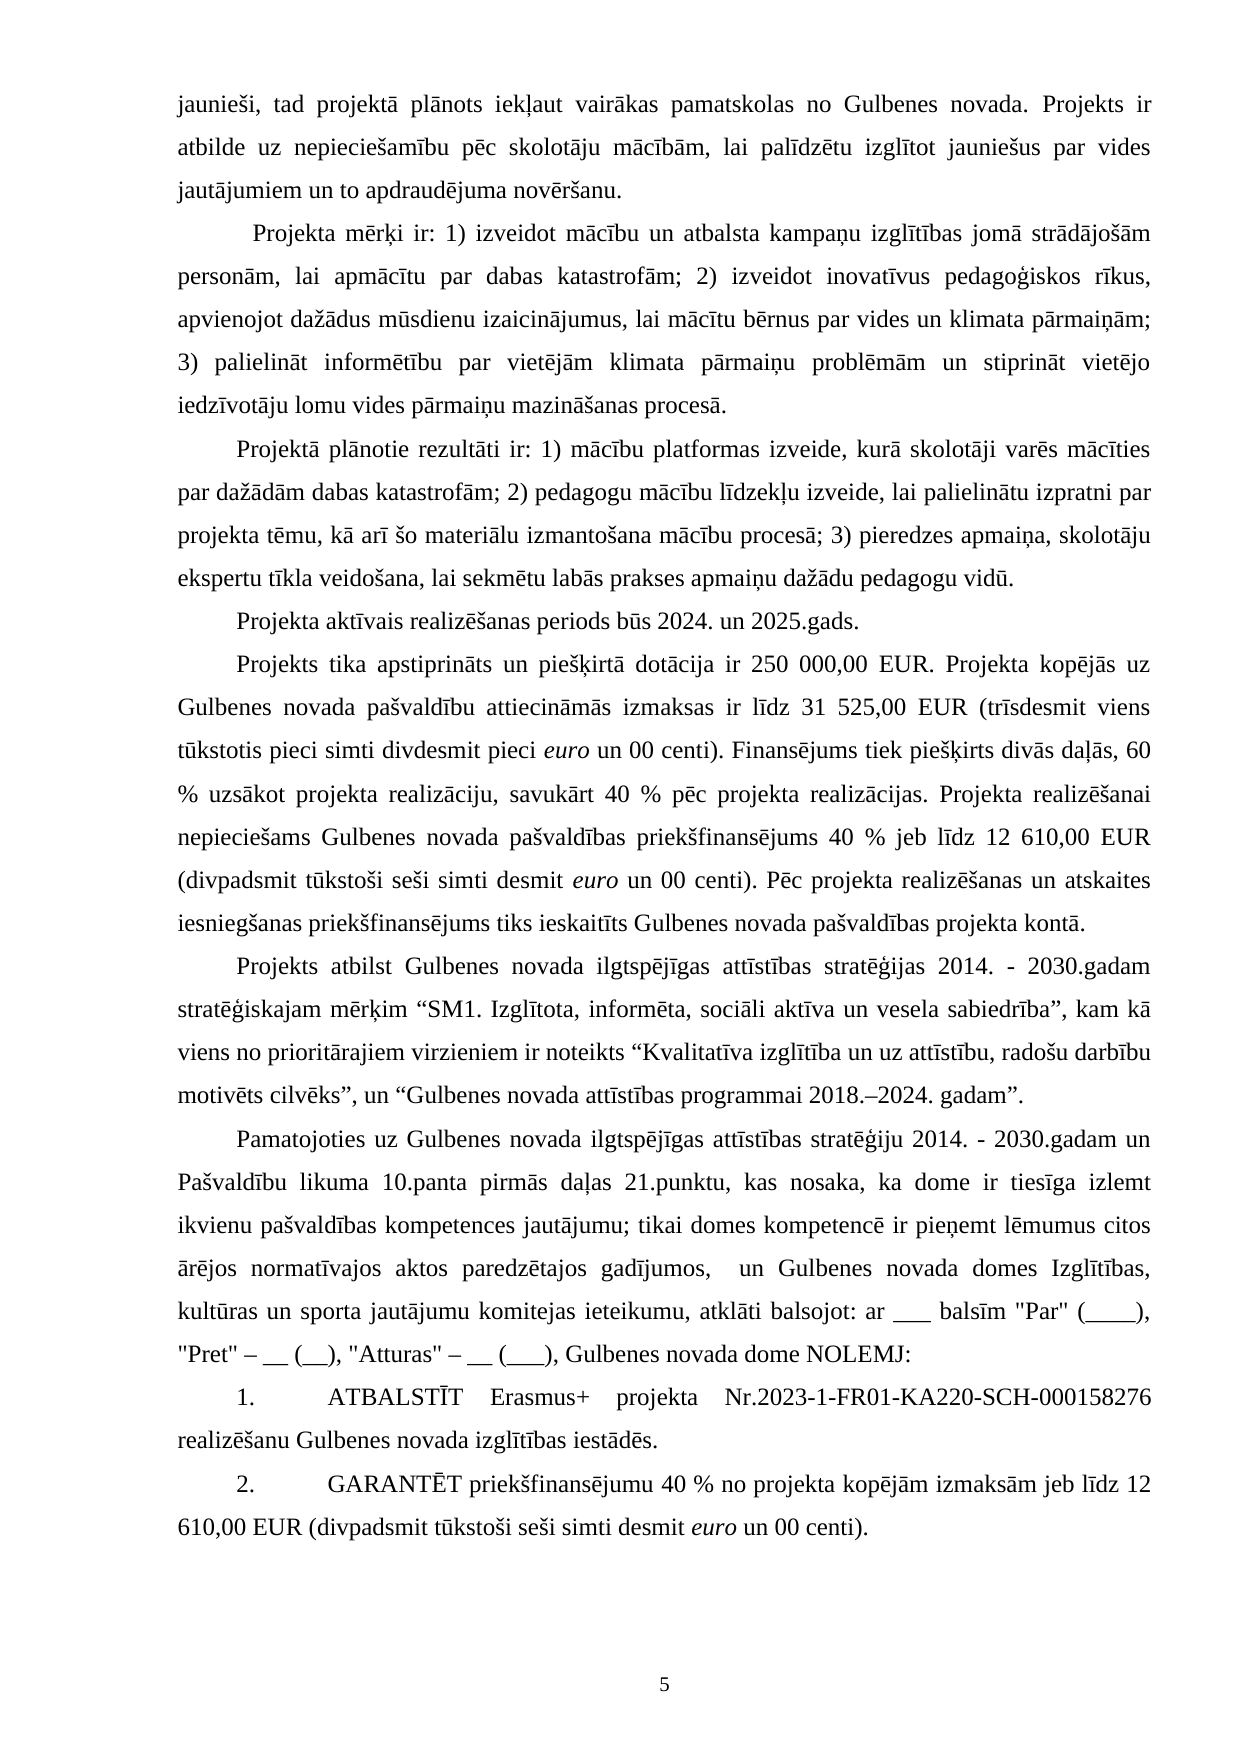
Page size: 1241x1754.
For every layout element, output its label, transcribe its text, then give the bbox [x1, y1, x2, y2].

list ATBALSTĪT Erasmus+ projekta Nr.2023-1-FR01-KA220-SCH-000158276 realizēšanu Gulbenes novada izglītības iestādēs. [177, 1382, 1152, 1454]
text Projekta aktīvais realizēšanas periods būs 2024. un 2025.gads. [177, 606, 1152, 635]
text Projekts atbilst Gulbenes novada ilgtspējīgas attīstības stratēģijas 2014. - 2030.gadam stratēģiskajam mērķim “SM1. Izglītota, informēta, sociāli aktīva un vesela sabiedrība”, kam kā viens no prioritārajiem virzieniem ir noteikts “Kvalitatīva izglītība un uz attīstību, radošu darbību motivēts cilvēks”, un “Gulbenes novada attīstības programmai 2018.–2024. gadam”. [177, 951, 1152, 1109]
text Projekta mērķi ir: 1) izveidot mācību un atbalsta kampaņu izglītības jomā strādājošām personām, lai apmācītu par dabas katastrofām; 2) izveidot inovatīvus pedagoģiskos rīkus, apvienojot dažādus mūsdienu izaicinājumus, lai mācītu bērnus par vides un klimata pārmaiņām; 3) palielināt informētību par vietējām klimata pārmaiņu problēmām un stiprināt vietējo iedzīvotāju lomu vides pārmaiņu mazināšanas procesā. [177, 218, 1152, 419]
list GARANTĒT priekšfinansējumu 40 % no projekta kopējām izmaksām jeb līdz 12 610,00 EUR (divpadsmit tūkstoši seši simti desmit euro un 00 centi). [177, 1469, 1152, 1541]
text Pamatojoties uz Gulbenes novada ilgtspējīgas attīstības stratēģiju 2014. - 2030.gadam un Pašvaldību likuma 10.panta pirmās daļas 21.punktu, kas nosaka, ka dome ir tiesīga izlemt ikvienu pašvaldības kompetences jautājumu; tikai domes kompetencē ir pieņemt lēmumus citos ārējos normatīvajos aktos paredzētajos gadījumos, un Gulbenes novada domes Izglītības, kultūras un sporta jautājumu komitejas ieteikumu, atklāti balsojot: ar ___ balsīm "Par" (____), "Pret" – __ (__), "Atturas" – __ (___), Gulbenes novada dome NOLEMJ: [177, 1124, 1152, 1368]
text Projektā plānotie rezultāti ir: 1) mācību platformas izveide, kurā skolotāji varēs mācīties par dažādām dabas katastrofām; 2) pedagogu mācību līdzekļu izveide, lai palielinātu izpratni par projekta tēmu, kā arī šo materiālu izmantošana mācību procesā; 3) pieredzes apmaiņa, skolotāju ekspertu tīkla veidošana, lai sekmētu labās prakses apmaiņu dažādu pedagogu vidū. [177, 434, 1152, 592]
text Projekts tika apstiprināts un piešķirtā dotācija ir 250 000,00 EUR. Projekta kopējās uz Gulbenes novada pašvaldību attiecināmās izmaksas ir līdz 31 525,00 EUR (trīsdesmit viens tūkstotis pieci simti divdesmit pieci euro un 00 centi). Finansējums tiek piešķirts divās daļās, 60 % uzsākot projekta realizāciju, savukārt 40 % pēc projekta realizācijas. Projekta realizēšanai nepieciešams Gulbenes novada pašvaldības priekšfinansējums 40 % jeb līdz 12 610,00 EUR (divpadsmit tūkstoši seši simti desmit euro un 00 centi). Pēc projekta realizēšanas un atskaites iesniegšanas priekšfinansējums tiks ieskaitīts Gulbenes novada pašvaldības projekta kontā. [177, 649, 1152, 937]
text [177, 89, 1152, 204]
